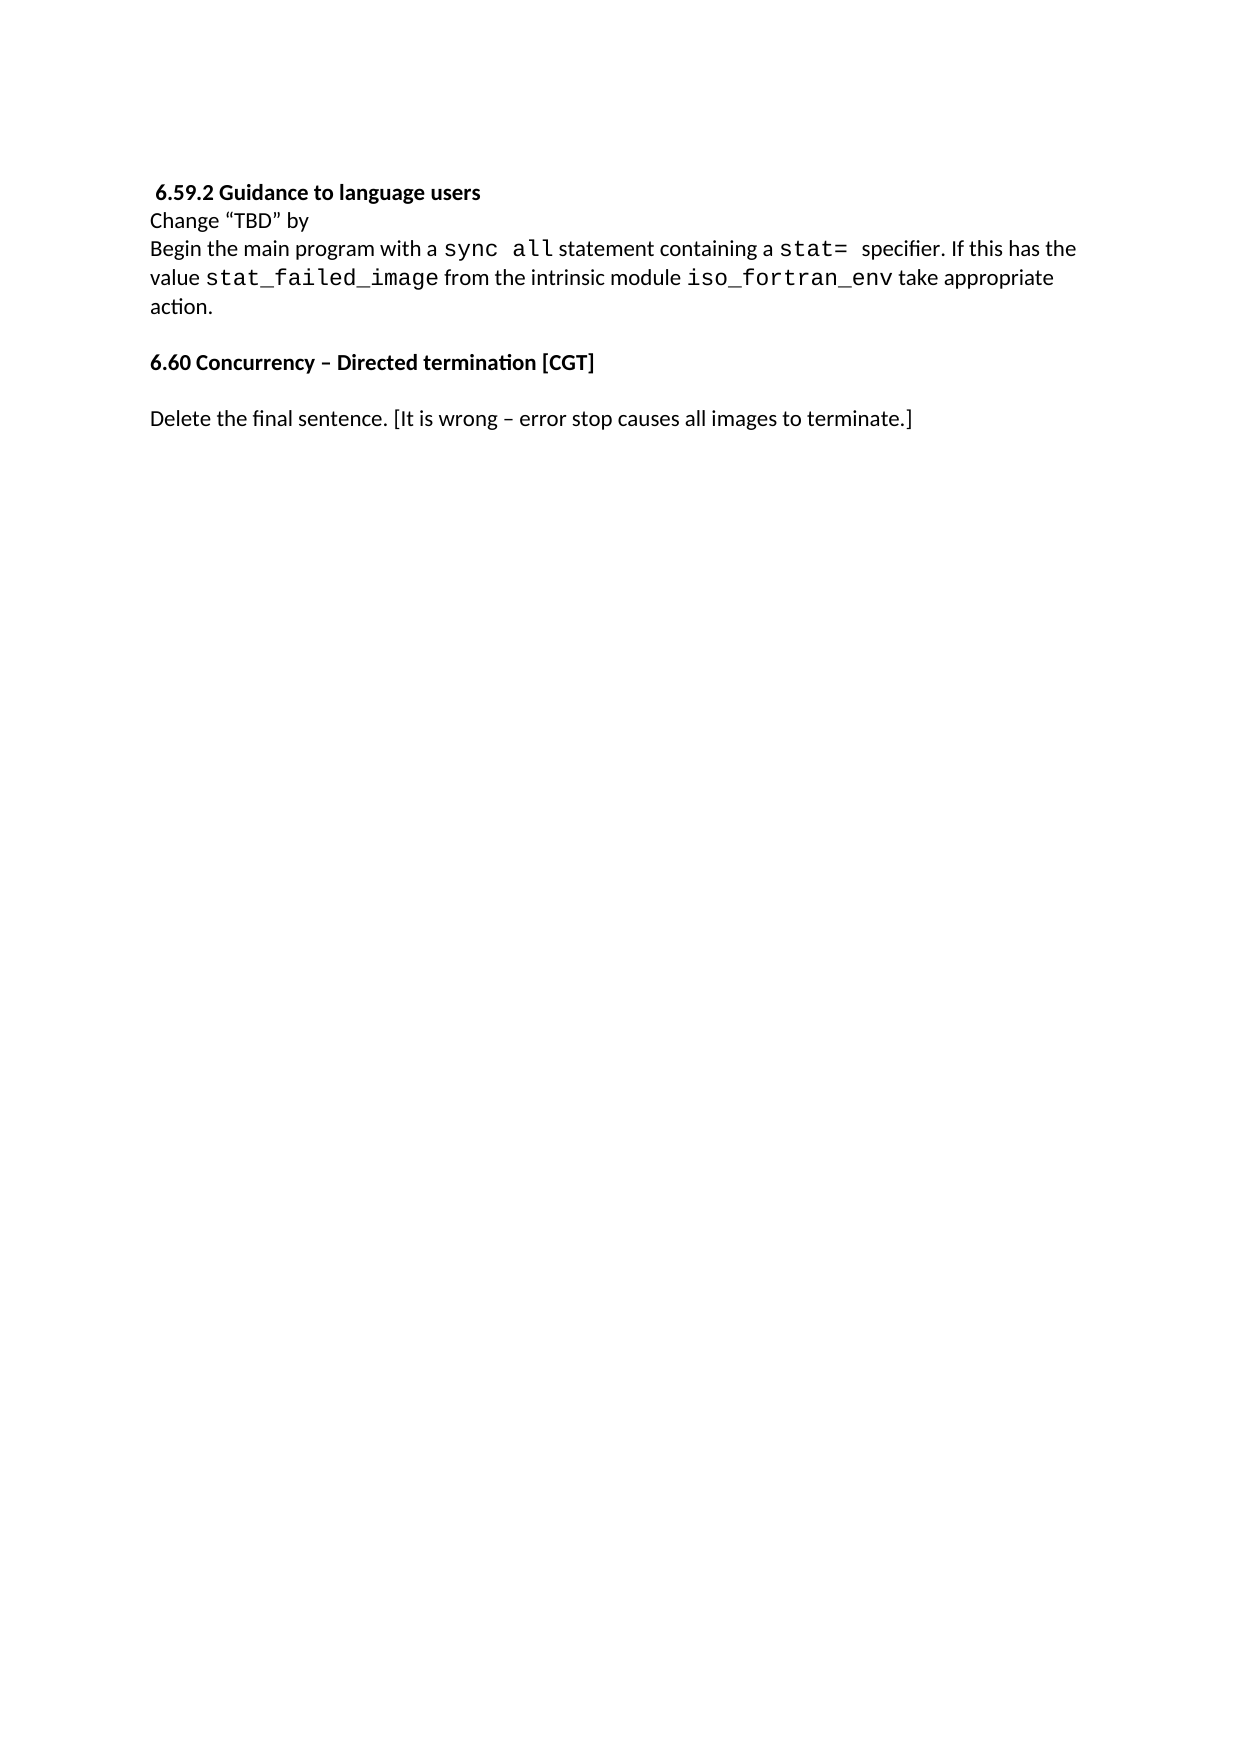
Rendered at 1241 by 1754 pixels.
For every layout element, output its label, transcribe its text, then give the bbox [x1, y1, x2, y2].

text 6.60 Concurrency – Directed termination [CGT] [150, 348, 1090, 376]
text Delete the final sentence. [It is wrong – error stop causes all images to terminate.] [150, 404, 1090, 432]
text 6.59.2 Guidance to language users [150, 178, 1090, 206]
text Change “TBD” by [150, 206, 1090, 234]
text Begin the main program with a sync all statement containing a stat= specifier. If this has the value stat_failed_image from the intrinsic module iso_fortran_env take appropriate action. [150, 234, 1090, 320]
